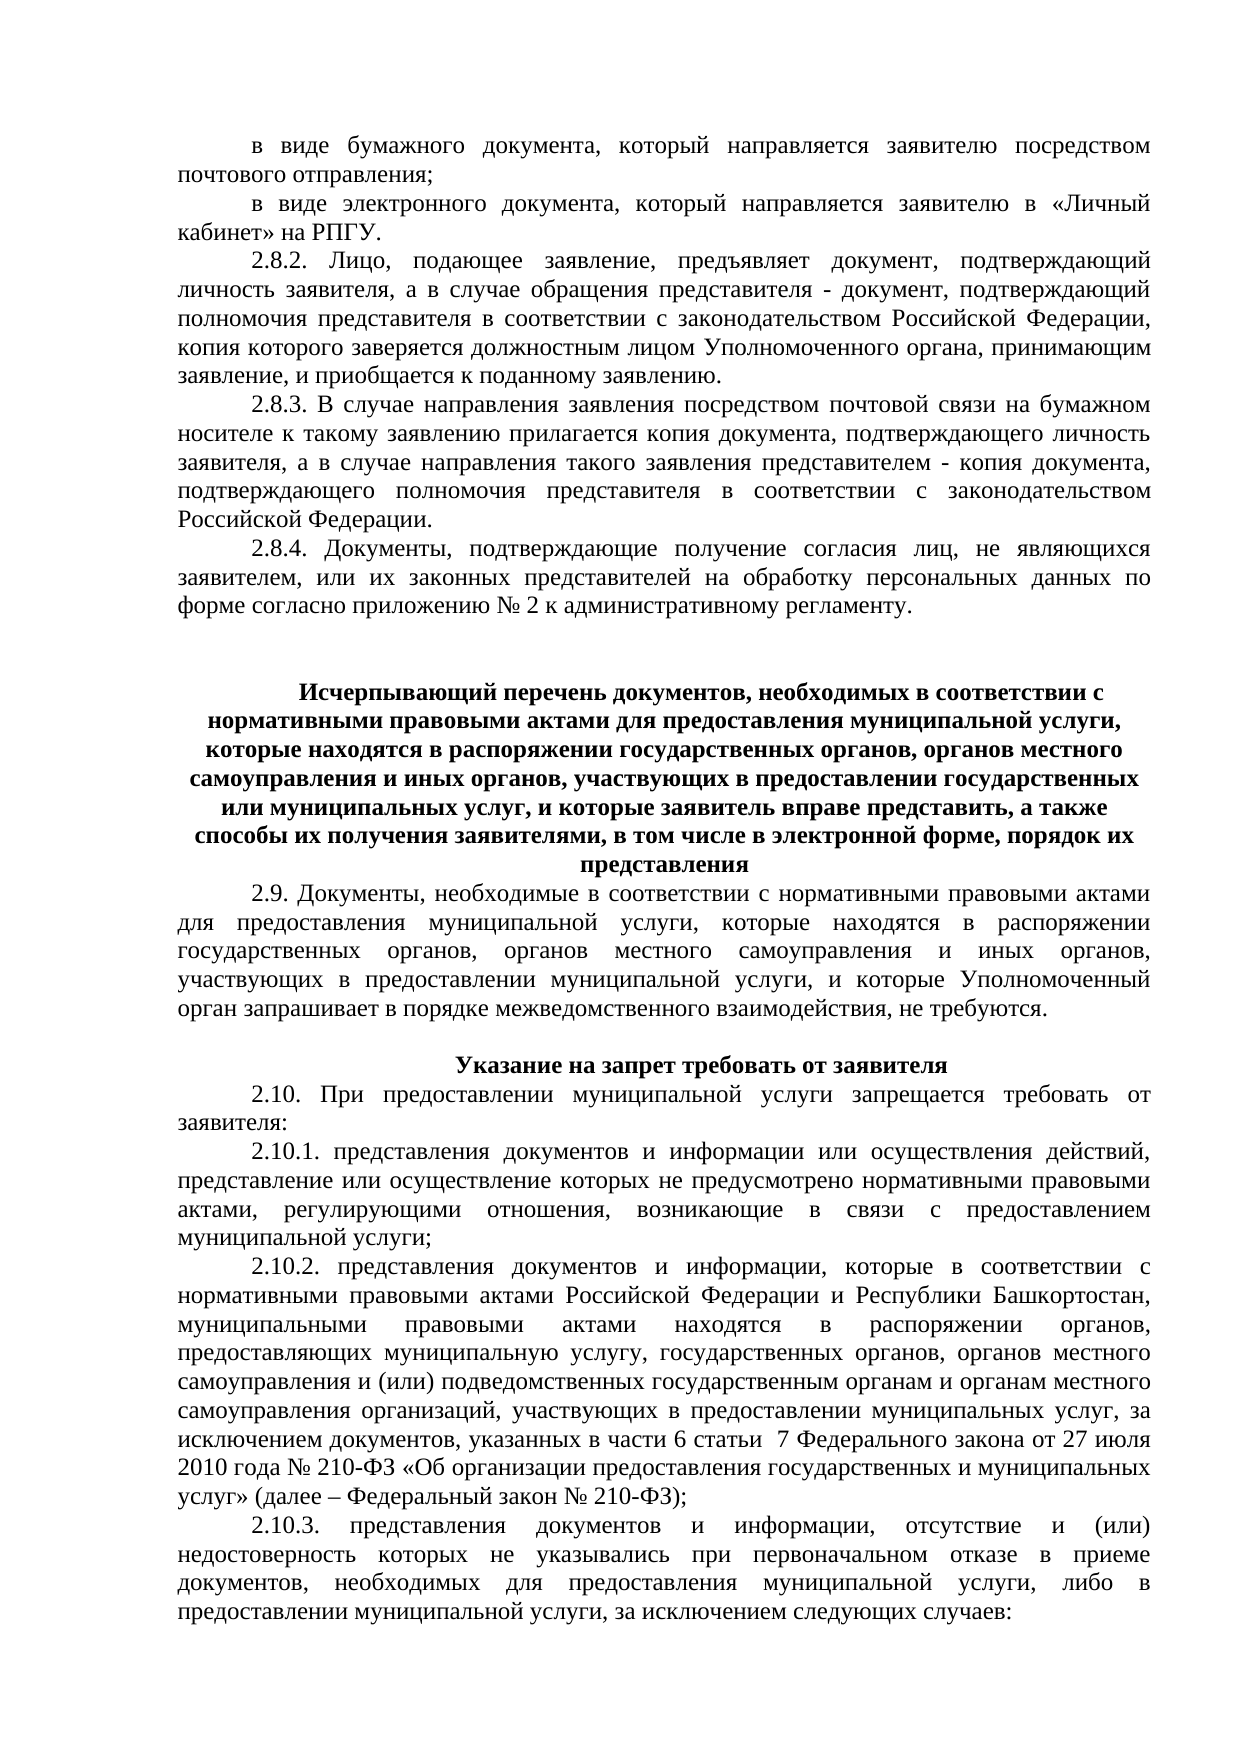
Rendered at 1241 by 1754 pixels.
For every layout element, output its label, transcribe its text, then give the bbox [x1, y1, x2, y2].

text Указание на запрет требовать от заявителя [177, 1050, 1152, 1079]
text 2.10.1. представления документов и информации или осуществления действий, представление или осуществление которых не предусмотрено нормативными правовыми актами, регулирующими отношения, возникающие в связи с предоставлением муниципальной услуги; [177, 1136, 1152, 1251]
text Исчерпывающий перечень документов, необходимых в соответствии с нормативными правовыми актами для предоставления муниципальной услуги, которые находятся в распоряжении государственных органов, органов местного самоуправления и иных органов, участвующих в предоставлении государственных или муниципальных услуг, и которые заявитель вправе представить, а также способы их получения заявителями, в том числе в электронной форме, порядок их представления [177, 677, 1152, 878]
text 2.8.2. Лицо, подающее заявление, предъявляет документ, подтверждающий личность заявителя, а в случае обращения представителя - документ, подтверждающий полномочия представителя в соответствии с законодательством Российской Федерации, копия которого заверяется должностным лицом Уполномоченного органа, принимающим заявление, и приобщается к поданному заявлению. [177, 246, 1152, 389]
text в виде электронного документа, который направляется заявителю в «Личный кабинет» на РПГУ. [177, 188, 1152, 246]
text 2.8.4. Документы, подтверждающие получение согласия лиц, не являющихся заявителем, или их законных представителей на обработку персональных данных по форме согласно приложению № 2 к административному регламенту. [177, 533, 1152, 619]
text 2.10.3. представления документов и информации, отсутствие и (или) недостоверность которых не указывались при первоначальном отказе в приеме документов, необходимых для предоставления муниципальной услуги, либо в предоставлении муниципальной услуги, за исключением следующих случаев: [177, 1510, 1152, 1625]
text 2.10.2. представления документов и информации, которые в соответствии с нормативными правовыми актами Российской Федерации и Республики Башкортостан, муниципальными правовыми актами находятся в распоряжении органов, предоставляющих муниципальную услугу, государственных органов, органов местного самоуправления и (или) подведомственных государственным органам и органам местного самоуправления организаций, участвующих в предоставлении муниципальных услуг, за исключением документов, указанных в части 6 статьи 7 Федерального закона от 27 июля 2010 года № 210-ФЗ «Об организации предоставления государственных и муниципальных услуг» (далее – Федеральный закон № 210-ФЗ); [177, 1251, 1152, 1510]
text 2.8.3. В случае направления заявления посредством почтовой связи на бумажном носителе к такому заявлению прилагается копия документа, подтверждающего личность заявителя, а в случае направления такого заявления представителем - копия документа, подтверждающего полномочия представителя в соответствии с законодательством Российской Федерации. [177, 389, 1152, 533]
text 2.9. Документы, необходимые в соответствии с нормативными правовыми актами для предоставления муниципальной услуги, которые находятся в распоряжении государственных органов, органов местного самоуправления и иных органов, участвующих в предоставлении муниципальной услуги, и которые Уполномоченный орган запрашивает в порядке межведомственного взаимодействия, не требуются. [177, 878, 1152, 1022]
text 2.10. При предоставлении муниципальной услуги запрещается требовать от заявителя: [177, 1079, 1152, 1136]
text в виде бумажного документа, который направляется заявителю посредством почтового отправления; [177, 131, 1152, 188]
